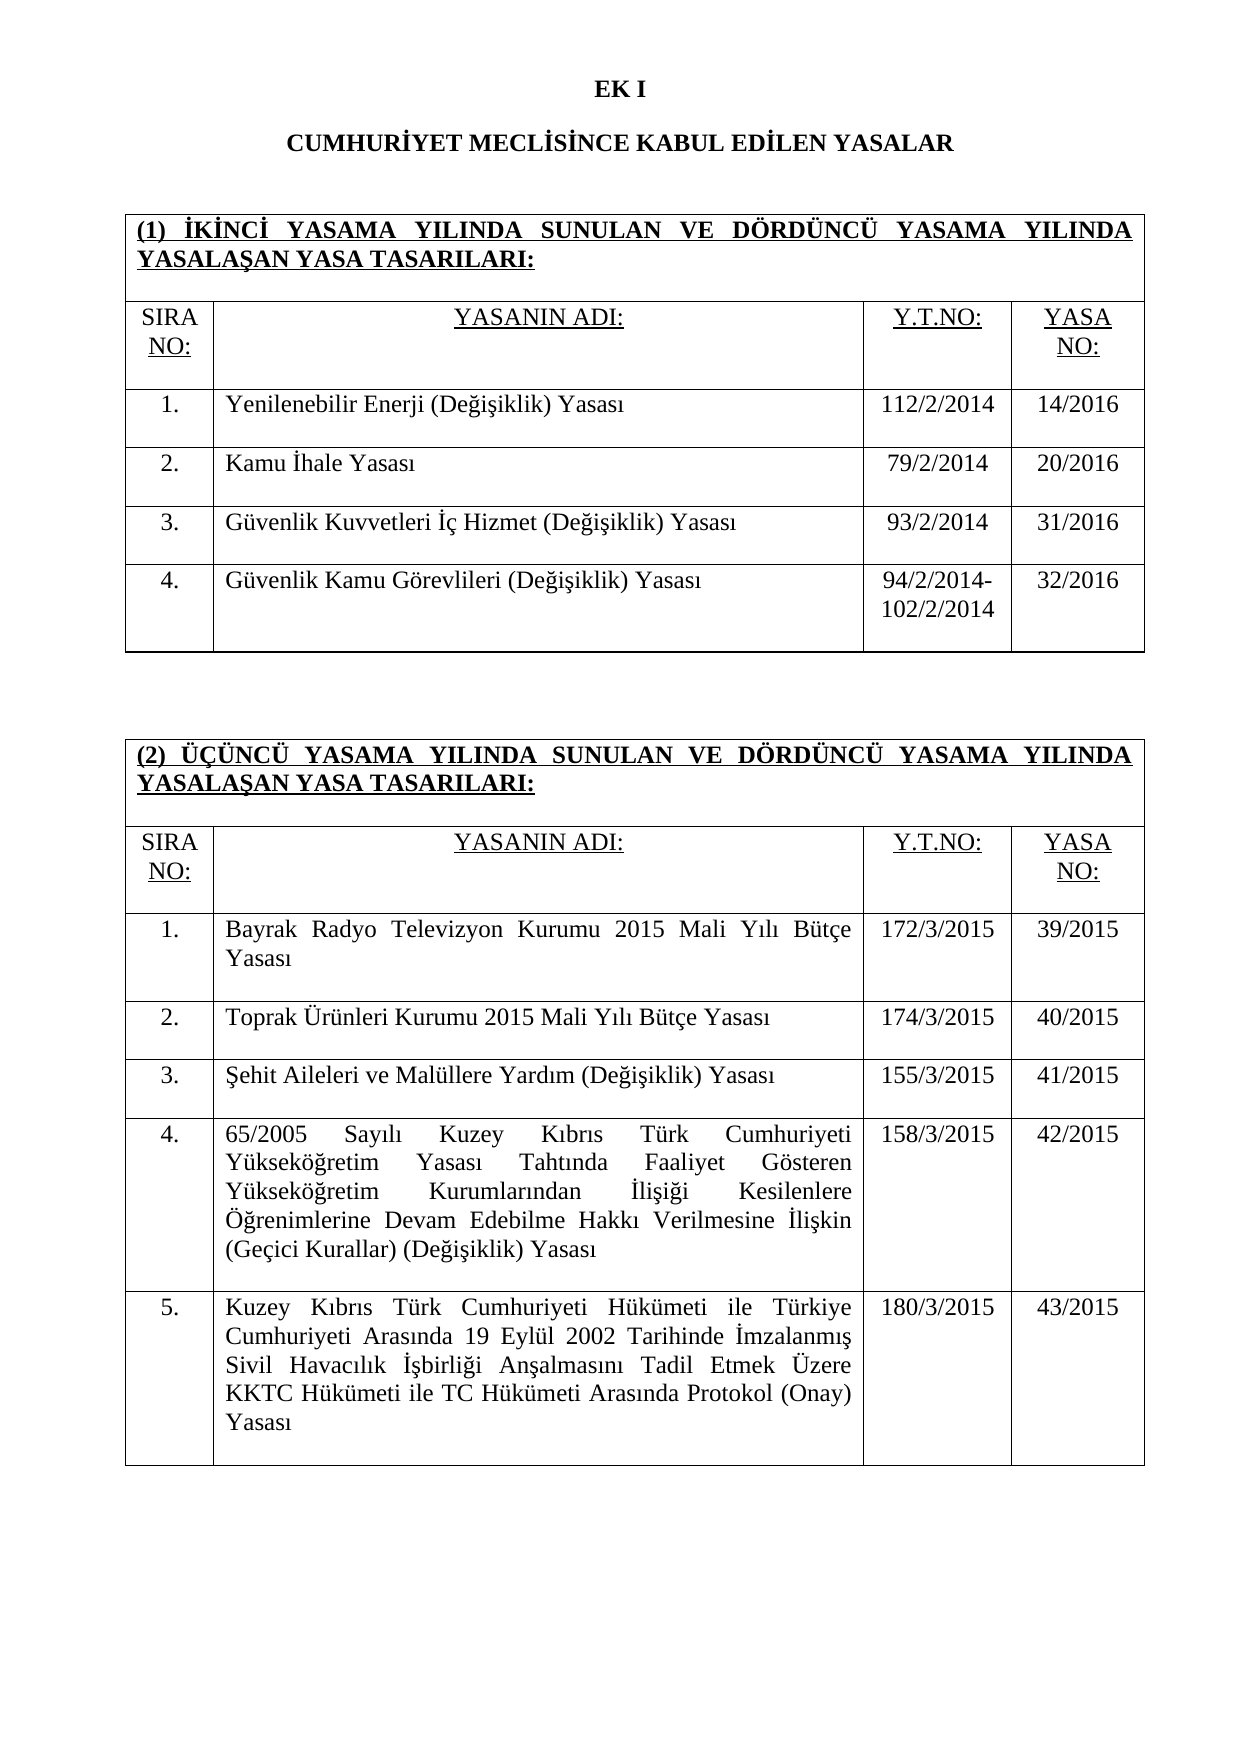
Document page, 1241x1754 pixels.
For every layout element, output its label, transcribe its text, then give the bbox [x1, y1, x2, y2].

table_cell 172/3/2015 [864, 914, 1011, 1001]
table_cell YASANIN ADI: [214, 827, 863, 913]
table_cell Güvenlik Kuvvetleri İç Hizmet (Değişiklik) Yasası [214, 507, 863, 564]
table_cell Y.T.NO: [864, 827, 1011, 913]
table_cell Kamu İhale Yasası [214, 448, 863, 506]
text EK I [148, 74, 1093, 103]
table_cell 158/3/2015 [864, 1119, 1011, 1291]
table_cell SIRA NO: [126, 827, 213, 913]
table_header (2) ÜÇÜNCÜ YASAMA YILINDA SUNULAN VE DÖRDÜNCÜ YASAMA YILINDA YASALAŞAN YASA TASARILARI: [126, 740, 1144, 826]
table_cell 41/2015 [1012, 1060, 1144, 1118]
text CUMHURİYET MECLİSİNCE KABUL EDİLEN YASALAR [148, 128, 1093, 156]
table_cell 39/2015 [1012, 914, 1144, 1001]
table_cell Toprak Ürünleri Kurumu 2015 Mali Yılı Bütçe Yasası [214, 1002, 863, 1059]
table_cell 32/2016 [1012, 565, 1144, 651]
table_cell 4. [126, 565, 213, 651]
table_cell YASANIN ADI: [214, 302, 863, 388]
table_cell 4. [126, 1119, 213, 1291]
table_cell 1. [126, 390, 213, 447]
table_header (1) İKİNCİ YASAMA YILINDA SUNULAN VE DÖRDÜNCÜ YASAMA YILINDA YASALAŞAN YASA TASARILARI: [126, 215, 1144, 301]
table_cell Y.T.NO: [864, 302, 1011, 388]
table_cell 155/3/2015 [864, 1060, 1011, 1118]
table_cell SIRA NO: [126, 302, 213, 388]
table_cell 14/2016 [1012, 390, 1144, 447]
table_cell Kuzey Kıbrıs Türk Cumhuriyeti Hükümeti ile Türkiye Cumhuriyeti Arasında 19 Eylül 2002 Tarihinde İmzalanmış Sivil Havacılık İşbirliği Anşalmasını Tadil Etmek Üzere KKTC Hükümeti ile TC Hükümeti Arasında Protokol (Onay) Yasası [214, 1292, 863, 1465]
table_cell 65/2005 Sayılı Kuzey Kıbrıs Türk Cumhuriyeti Yükseköğretim Yasası Tahtında Faaliyet Gösteren Yükseköğretim Kurumlarından İlişiği Kesilenlere Öğrenimlerine Devam Edebilme Hakkı Verilmesine İlişkin (Geçici Kurallar) (Değişiklik) Yasası [214, 1119, 863, 1291]
table_cell 43/2015 [1012, 1292, 1144, 1465]
table_cell 94/2/2014-102/2/2014 [864, 565, 1011, 651]
table_cell YASA NO: [1012, 302, 1144, 388]
table_cell 180/3/2015 [864, 1292, 1011, 1465]
table_cell 20/2016 [1012, 448, 1144, 506]
table_cell Güvenlik Kamu Görevlileri (Değişiklik) Yasası [214, 565, 863, 651]
table_cell Şehit Aileleri ve Malüllere Yardım (Değişiklik) Yasası [214, 1060, 863, 1118]
table_cell 40/2015 [1012, 1002, 1144, 1059]
table_cell 112/2/2014 [864, 390, 1011, 447]
table_cell 3. [126, 507, 213, 564]
table_cell Bayrak Radyo Televizyon Kurumu 2015 Mali Yılı Bütçe Yasası [214, 914, 863, 1001]
table_cell Yenilenebilir Enerji (Değişiklik) Yasası [214, 390, 863, 447]
table_cell YASA NO: [1012, 827, 1144, 913]
table_cell 93/2/2014 [864, 507, 1011, 564]
table_cell 3. [126, 1060, 213, 1118]
table_cell 31/2016 [1012, 507, 1144, 564]
table_cell 2. [126, 448, 213, 506]
table_cell 2. [126, 1002, 213, 1059]
table_cell 1. [126, 914, 213, 1001]
table_cell 79/2/2014 [864, 448, 1011, 506]
table_cell 42/2015 [1012, 1119, 1144, 1291]
table_cell 5. [126, 1292, 213, 1465]
table_cell 174/3/2015 [864, 1002, 1011, 1059]
